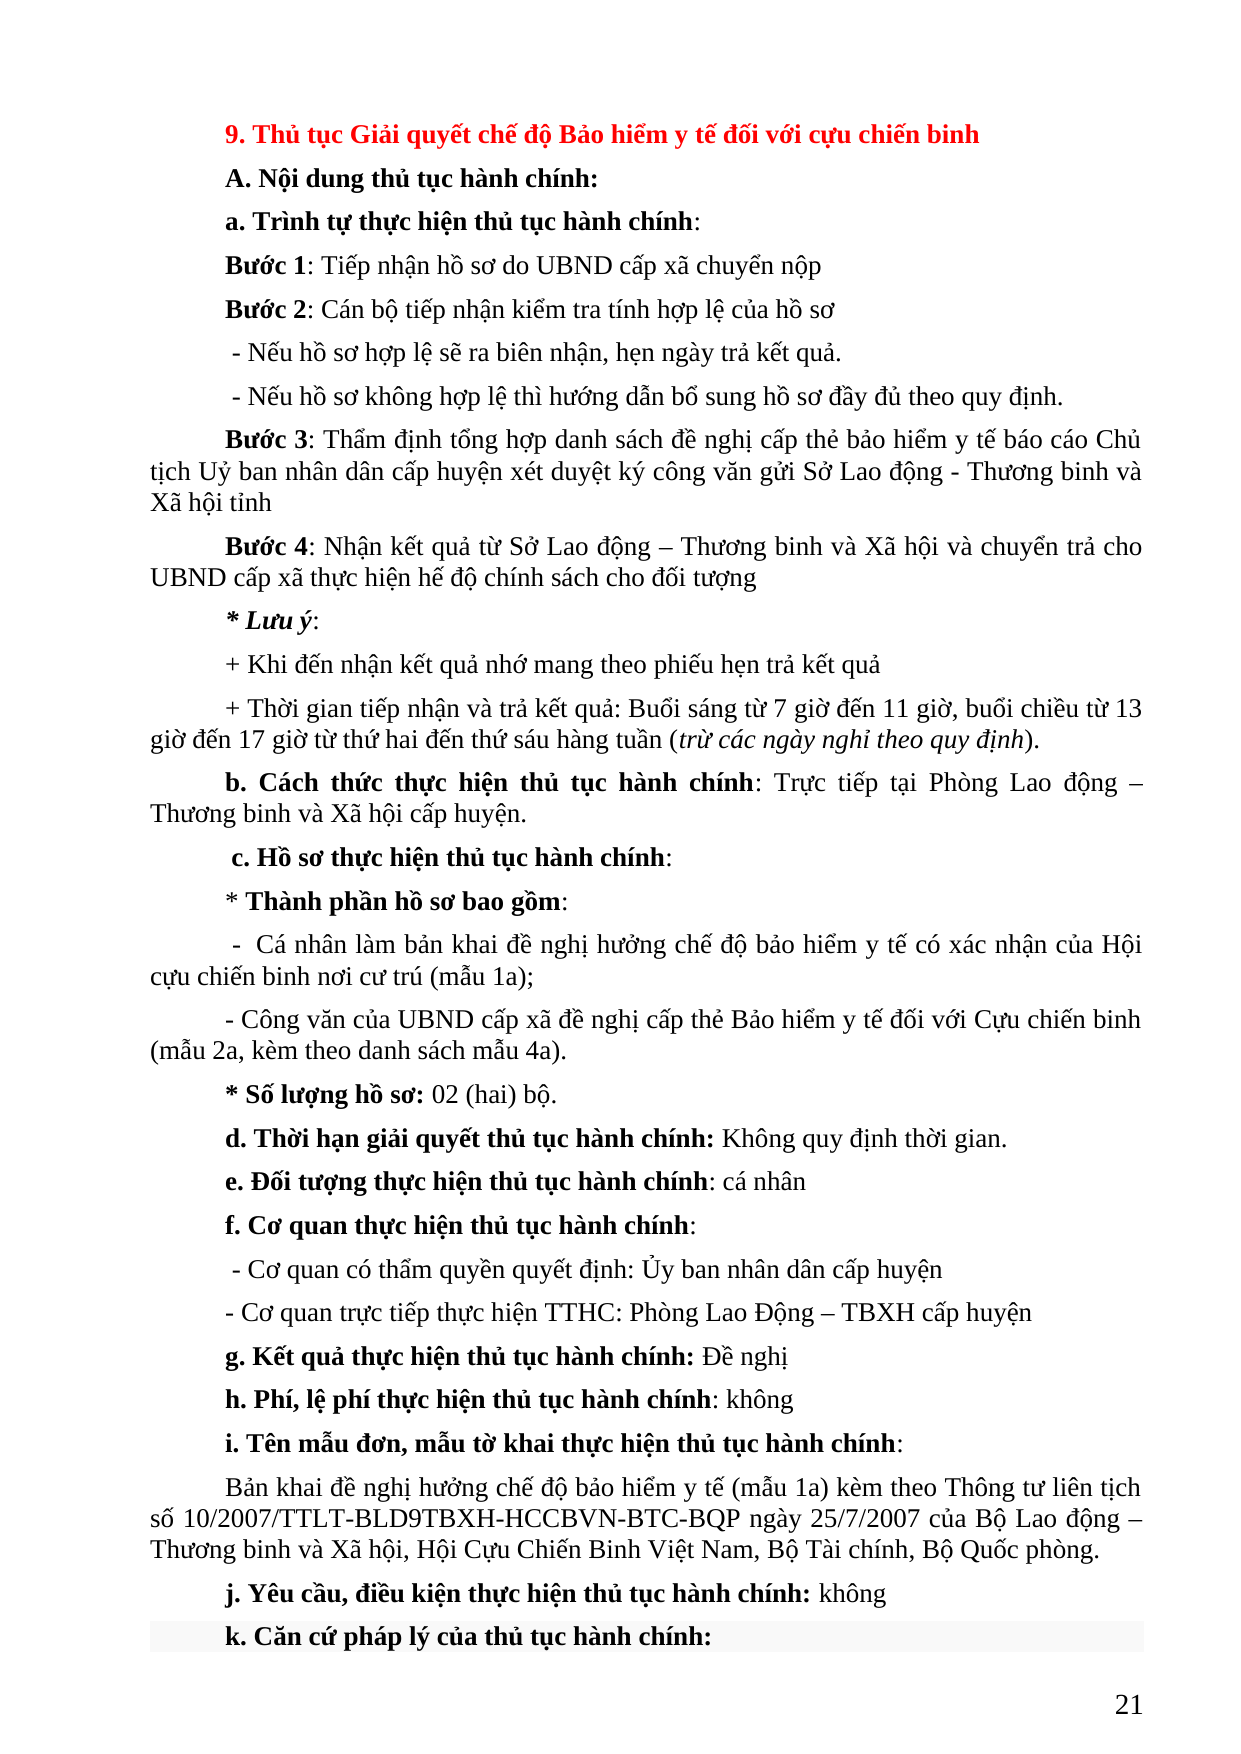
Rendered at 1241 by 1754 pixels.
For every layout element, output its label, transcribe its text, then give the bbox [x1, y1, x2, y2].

text - Cá nhân làm bản khai đề nghị hưởng chế độ bảo hiểm y tế có xác nhận của Hội cựu chiến binh nơi cư trú (mẫu 1a); [150, 928, 1144, 991]
text b. Cách thức thực hiện thủ tục hành chính: Trực tiếp tại Phòng Lao động – Thương binh và Xã hội cấp huyện. [150, 766, 1144, 829]
text f. Cơ quan thực hiện thủ tục hành chính: [150, 1209, 1144, 1240]
text Bước 2: Cán bộ tiếp nhận kiểm tra tính hợp lệ của hồ sơ [150, 293, 1144, 324]
text c. Hồ sơ thực hiện thủ tục hành chính: [150, 841, 1144, 872]
text j. Yêu cầu, điều kiện thực hiện thủ tục hành chính: không [150, 1577, 1144, 1608]
text i. Tên mẫu đơn, mẫu tờ khai thực hiện thủ tục hành chính: [150, 1427, 1144, 1458]
text Bước 3: Thẩm định tổng hợp danh sách đề nghị cấp thẻ bảo hiểm y tế báo cáo Chủ tịch Uỷ ban nhân dân cấp huyện xét duyệt ký công văn gửi Sở Lao động - Thương binh và Xã hội tỉnh [150, 424, 1144, 517]
text * Số lượng hồ sơ: 02 (hai) bộ. [167, 1078, 1144, 1109]
text Bước 1: Tiếp nhận hồ sơ do UBND cấp xã chuyển nộp [150, 249, 1144, 280]
text a. Trình tự thực hiện thủ tục hành chính: [150, 205, 1144, 237]
text g. Kết quả thực hiện thủ tục hành chính: Đề nghị [150, 1340, 1144, 1371]
text - Cơ quan trực tiếp thực hiện TTHC: Phòng Lao Động – TBXH cấp huyện [150, 1296, 1144, 1327]
text h. Phí, lệ phí thực hiện thủ tục hành chính: không [150, 1384, 1144, 1415]
text + Khi đến nhận kết quả nhớ mang theo phiếu hẹn trả kết quả [150, 648, 1144, 679]
text 9. Thủ tục Giải quyết chế độ Bảo hiểm y tế đối với cựu chiến binh [150, 118, 1144, 149]
text - Cơ quan có thẩm quyền quyết định: Ủy ban nhân dân cấp huyện [150, 1253, 1144, 1284]
text e. Đối tượng thực hiện thủ tục hành chính: cá nhân [150, 1165, 1144, 1197]
text - Nếu hồ sơ không hợp lệ thì hướng dẫn bổ sung hồ sơ đầy đủ theo quy định. [150, 380, 1144, 411]
text - Công văn của UBND cấp xã đề nghị cấp thẻ Bảo hiểm y tế đối với Cựu chiến binh (mẫu 2a, kèm theo danh sách mẫu 4a). [150, 1003, 1144, 1066]
text Bản khai đề nghị hưởng chế độ bảo hiểm y tế (mẫu 1a) kèm theo Thông tư liên tịch số 10/2007/TTLT-BLD9TBXH-HCCBVN-BTC-BQP ngày 25/7/2007 của Bộ Lao động – Thương binh và Xã hội, Hội Cựu Chiến Binh Việt Nam, Bộ Tài chính, Bộ Quốc phòng. [150, 1471, 1144, 1564]
text + Thời gian tiếp nhận và trả kết quả: Buổi sáng từ 7 giờ đến 11 giờ, buổi chiều từ 13 giờ đến 17 giờ từ thứ hai đến thứ sáu hàng tuần (trừ các ngày nghỉ theo quy định). [150, 692, 1144, 754]
text - Nếu hồ sơ hợp lệ sẽ ra biên nhận, hẹn ngày trả kết quả. [150, 336, 1144, 367]
text A. Nội dung thủ tục hành chính: [150, 162, 1144, 193]
text * Thành phần hồ sơ bao gồm: [167, 885, 1144, 916]
text * Lưu ý: [150, 604, 1144, 636]
text k. Căn cứ pháp lý của thủ tục hành chính: [150, 1621, 1144, 1652]
text d. Thời hạn giải quyết thủ tục hành chính: Không quy định thời gian. [150, 1122, 1144, 1153]
text Bước 4: Nhận kết quả từ Sở Lao động – Thương binh và Xã hội và chuyển trả cho UBND cấp xã thực hiện hế độ chính sách cho đối tượng [150, 529, 1144, 592]
